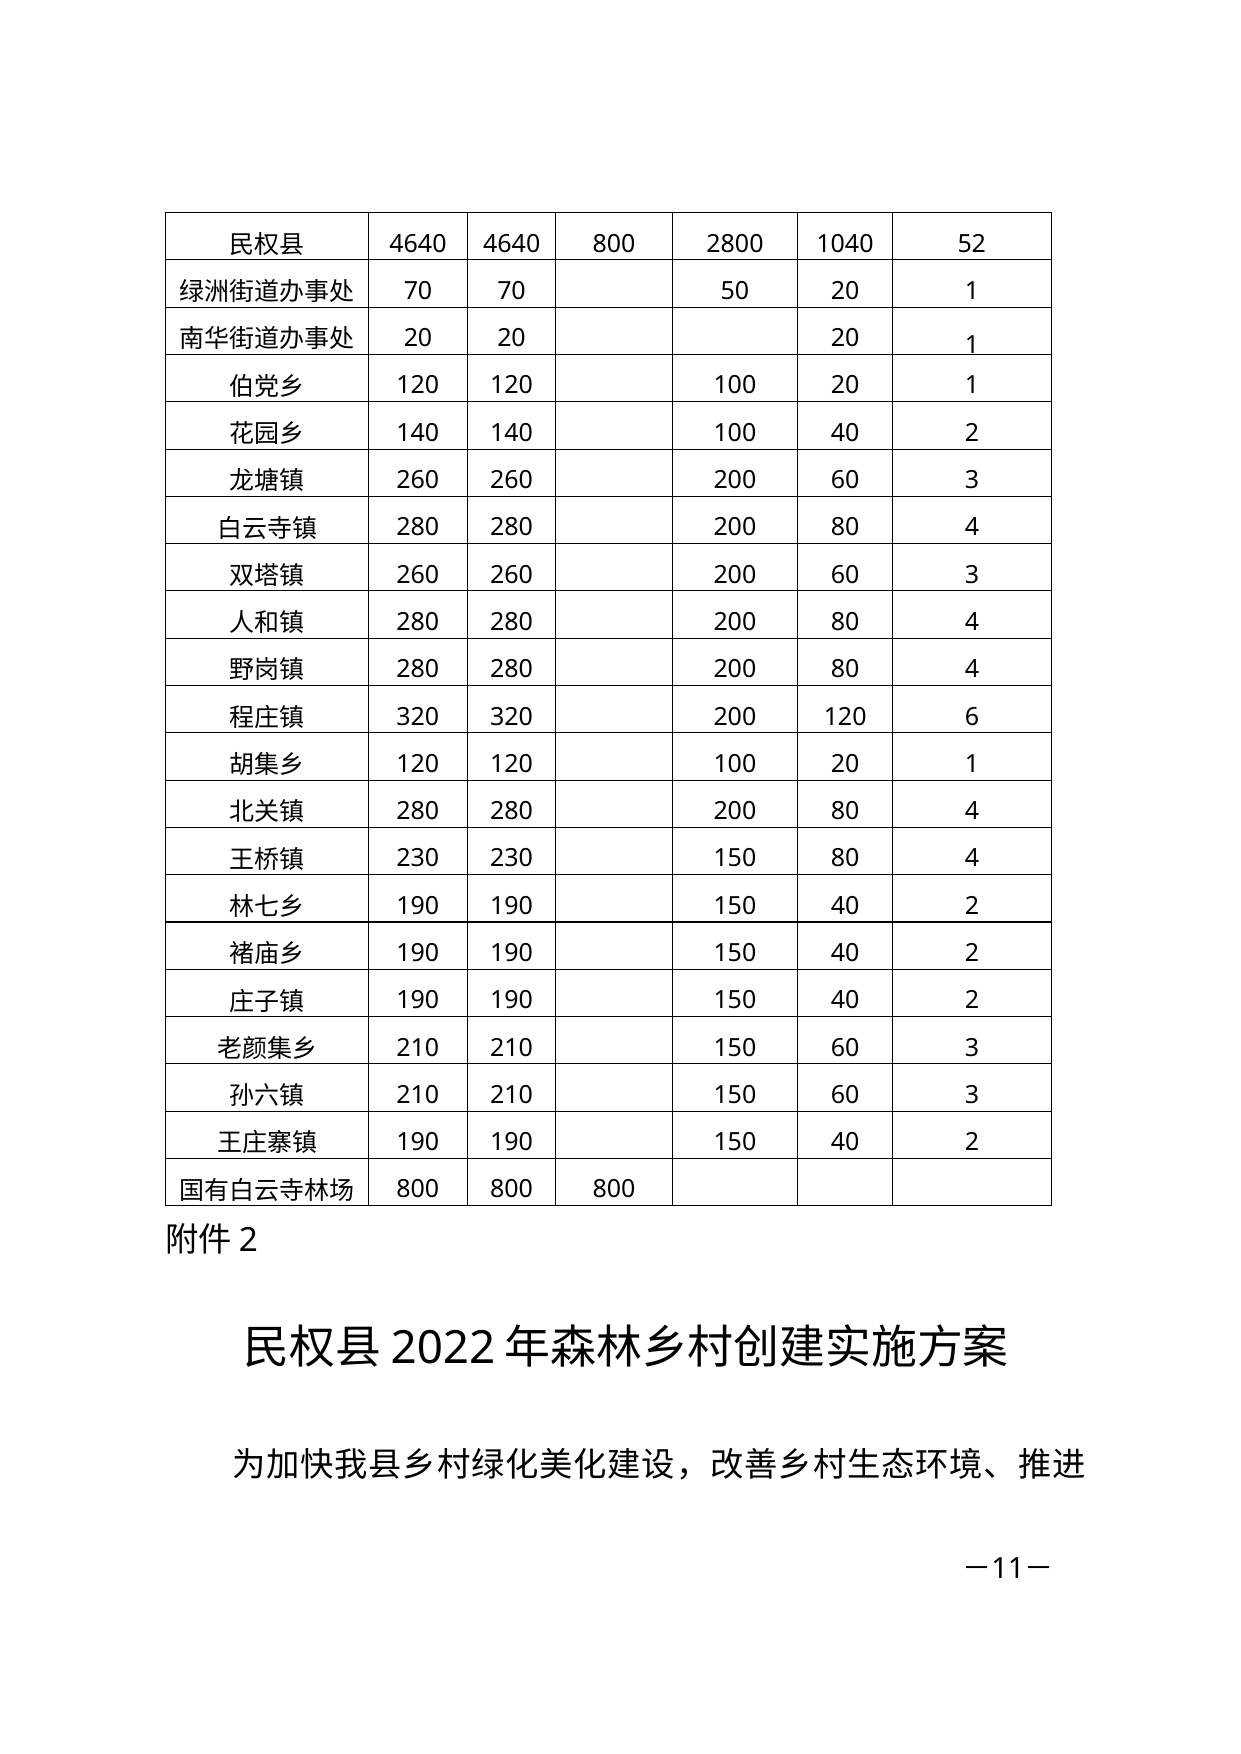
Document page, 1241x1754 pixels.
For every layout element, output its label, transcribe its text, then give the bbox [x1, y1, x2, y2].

table_cell [556, 260, 672, 307]
table_cell 800 [369, 1159, 467, 1205]
table_cell 1040 [798, 213, 892, 259]
table_cell 庄子镇 [166, 970, 368, 1016]
table_cell 伯党乡 [166, 355, 368, 401]
table_cell 花园乡 [166, 402, 368, 448]
table_cell 北关镇 [166, 781, 368, 827]
table_cell 1 [893, 260, 1051, 307]
table_cell 70 [468, 260, 555, 307]
table_cell 190 [369, 970, 467, 1016]
table_cell 280 [468, 781, 555, 827]
table_cell [556, 639, 672, 685]
table_cell 60 [798, 1064, 892, 1111]
table_cell 1 [893, 733, 1051, 779]
table_cell 190 [468, 1112, 555, 1158]
table_cell [556, 402, 672, 448]
table_cell 1 [893, 355, 1051, 401]
table_cell 40 [798, 402, 892, 448]
table_cell 4 [893, 781, 1051, 827]
table_cell [556, 1112, 672, 1158]
table_cell 40 [798, 970, 892, 1016]
table_cell 3 [893, 544, 1051, 590]
table_cell 80 [798, 591, 892, 638]
table_cell 20 [468, 308, 555, 354]
table_cell 320 [468, 686, 555, 732]
table_cell 190 [369, 1112, 467, 1158]
table_cell [556, 450, 672, 496]
table_cell 280 [468, 497, 555, 543]
table_cell [556, 1017, 672, 1063]
table_cell 150 [673, 970, 797, 1016]
table_cell 120 [369, 355, 467, 401]
table_cell 800 [556, 1159, 672, 1205]
table_cell [556, 1064, 672, 1111]
table_cell 程庄镇 [166, 686, 368, 732]
table_cell 190 [468, 923, 555, 969]
table_cell 280 [369, 781, 467, 827]
table_cell 280 [369, 497, 467, 543]
table_cell 60 [798, 544, 892, 590]
table_cell 6 [893, 686, 1051, 732]
table_cell 120 [369, 733, 467, 779]
table_cell 100 [673, 355, 797, 401]
table_cell 800 [556, 213, 672, 259]
table_cell 20 [798, 733, 892, 779]
table_cell 双塔镇 [166, 544, 368, 590]
table_cell 120 [798, 686, 892, 732]
table_cell 2 [893, 875, 1051, 921]
table_cell 4 [893, 639, 1051, 685]
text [165, 1431, 1087, 1487]
table_cell 4640 [369, 213, 467, 259]
table_cell [556, 970, 672, 1016]
table_cell 140 [468, 402, 555, 448]
table_cell 150 [673, 923, 797, 969]
table_cell 2 [893, 1112, 1051, 1158]
table_cell 50 [673, 260, 797, 307]
table_cell 60 [798, 450, 892, 496]
table_cell 40 [798, 1112, 892, 1158]
table_cell 80 [798, 639, 892, 685]
table_cell [893, 1159, 1051, 1205]
table_cell 200 [673, 639, 797, 685]
table_cell 老颜集乡 [166, 1017, 368, 1063]
table_cell 4640 [468, 213, 555, 259]
table_cell [673, 1159, 797, 1205]
table_cell [556, 308, 672, 354]
table_cell 龙塘镇 [166, 450, 368, 496]
table_cell [556, 733, 672, 779]
table_cell 210 [468, 1017, 555, 1063]
table_cell 孙六镇 [166, 1064, 368, 1111]
table_cell 200 [673, 686, 797, 732]
table_cell 80 [798, 828, 892, 874]
table_cell 2 [893, 923, 1051, 969]
table_cell 800 [468, 1159, 555, 1205]
table_cell 60 [798, 1017, 892, 1063]
table_cell 200 [673, 781, 797, 827]
table_cell 260 [369, 544, 467, 590]
table_cell [556, 923, 672, 969]
table_cell 260 [468, 450, 555, 496]
table_cell 4 [893, 497, 1051, 543]
table_cell [556, 591, 672, 638]
table_cell 40 [798, 875, 892, 921]
table_cell 20 [369, 308, 467, 354]
table_cell [556, 875, 672, 921]
table_cell 3 [893, 1064, 1051, 1111]
table_cell 230 [468, 828, 555, 874]
table_cell 70 [369, 260, 467, 307]
table_cell 100 [673, 733, 797, 779]
table_cell [556, 544, 672, 590]
table_cell [556, 497, 672, 543]
table_cell 2 [893, 970, 1051, 1016]
table_cell 120 [468, 355, 555, 401]
table_cell 280 [468, 639, 555, 685]
table_cell 绿洲街道办事处 [166, 260, 368, 307]
table_cell 2800 [673, 213, 797, 259]
table_cell 150 [673, 1017, 797, 1063]
table_cell [556, 355, 672, 401]
table_cell 200 [673, 544, 797, 590]
table_cell 4 [893, 828, 1051, 874]
table_cell 王桥镇 [166, 828, 368, 874]
table_cell 白云寺镇 [166, 497, 368, 543]
table_cell 40 [798, 923, 892, 969]
table_cell 林七乡 [166, 875, 368, 921]
table_cell 190 [468, 875, 555, 921]
table_cell 260 [369, 450, 467, 496]
table_cell 150 [673, 1064, 797, 1111]
table_cell [798, 1159, 892, 1205]
text 民权县2022年森林乡村创建实施方案 [165, 1319, 1087, 1375]
table_cell 280 [369, 591, 467, 638]
table_cell 200 [673, 591, 797, 638]
table_cell 140 [369, 402, 467, 448]
table_cell 20 [798, 308, 892, 354]
table_cell 52 [893, 213, 1051, 259]
table_cell 3 [893, 450, 1051, 496]
table_cell 20 [798, 260, 892, 307]
table_cell 野岗镇 [166, 639, 368, 685]
table_cell 190 [369, 923, 467, 969]
table_cell 王庄寨镇 [166, 1112, 368, 1158]
table_cell 150 [673, 875, 797, 921]
table_cell 210 [369, 1064, 467, 1111]
table_cell [556, 828, 672, 874]
table_cell 人和镇 [166, 591, 368, 638]
table_cell 200 [673, 450, 797, 496]
table_cell 20 [798, 355, 892, 401]
table_cell 南华街道办事处 [166, 308, 368, 354]
table_cell 230 [369, 828, 467, 874]
table_cell 320 [369, 686, 467, 732]
table_cell 280 [468, 591, 555, 638]
table_cell 民权县 [166, 213, 368, 259]
table_cell 190 [468, 970, 555, 1016]
table_cell 80 [798, 497, 892, 543]
table_cell 200 [673, 497, 797, 543]
text 附件2 [165, 1206, 1087, 1262]
table_cell 150 [673, 828, 797, 874]
table_cell 210 [468, 1064, 555, 1111]
table_cell [556, 781, 672, 827]
table_cell 国有白云寺林场 [166, 1159, 368, 1205]
table_cell 2 [893, 402, 1051, 448]
table_cell 褚庙乡 [166, 923, 368, 969]
table_cell [556, 686, 672, 732]
table_cell 190 [369, 875, 467, 921]
table_cell 胡集乡 [166, 733, 368, 779]
table_cell 1 [893, 308, 1051, 354]
table_cell 120 [468, 733, 555, 779]
table_cell 100 [673, 402, 797, 448]
table_cell 150 [673, 1112, 797, 1158]
table_cell 280 [369, 639, 467, 685]
table_cell 260 [468, 544, 555, 590]
table_cell 210 [369, 1017, 467, 1063]
table_cell 4 [893, 591, 1051, 638]
table_cell 80 [798, 781, 892, 827]
table_cell [673, 308, 797, 354]
table_cell 3 [893, 1017, 1051, 1063]
